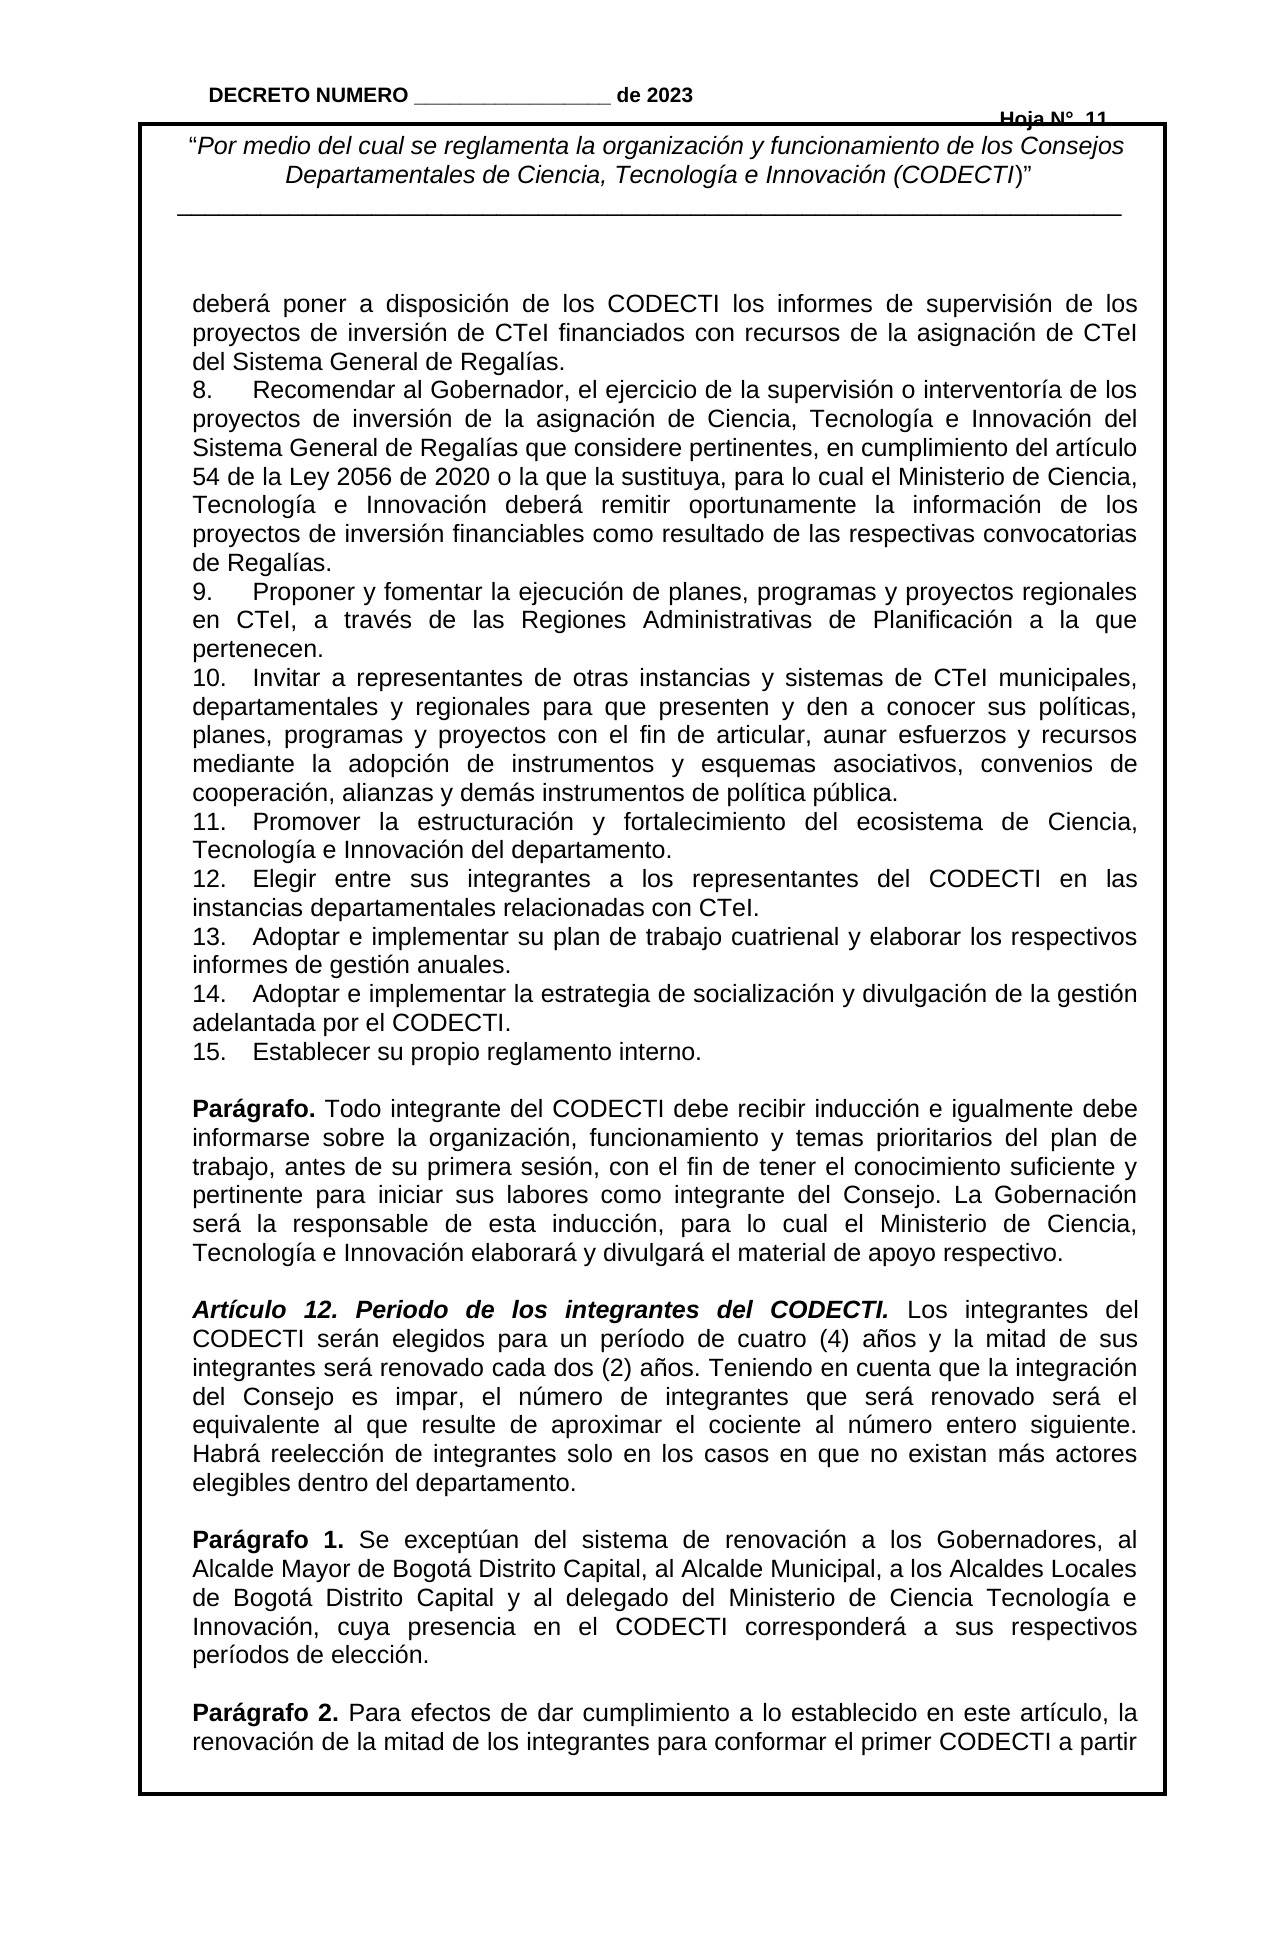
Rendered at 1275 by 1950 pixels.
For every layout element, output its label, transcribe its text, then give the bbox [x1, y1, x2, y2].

text 13. Adoptar e implementar su plan de trabajo cuatrienal y elaborar los respectivos informes de gestión anuales. [192, 922, 1139, 979]
text 12. Elegir entre sus integrantes a los representantes del CODECTI en las instancias departamentales relacionadas con CTeI. [192, 864, 1139, 922]
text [192, 1698, 1139, 1755]
text 8. Recomendar al Gobernador, el ejercicio de la supervisión o interventoría de los proyectos de inversión de la asignación de Ciencia, Tecnología e Innovación del Sistema General de Regalías que considere pertinentes, en cumplimiento del artículo 54 de la Ley 2056 de 2020 o la que la sustituya, para lo cual el Ministerio de Ciencia, Tecnología e Innovación deberá remitir oportunamente la información de los proyectos de inversión financiables como resultado de las respectivas convocatorias de Regalías. [192, 375, 1139, 577]
text 10. Invitar a representantes de otras instancias y sistemas de CTeI municipales, departamentales y regionales para que presenten y den a conocer sus políticas, planes, programas y proyectos con el fin de articular, aunar esfuerzos y recursos mediante la adopción de instrumentos y esquemas asociativos, convenios de cooperación, alianzas y demás instrumentos de política pública. [192, 663, 1139, 807]
text 9. Proponer y fomentar la ejecución de planes, programas y proyectos regionales en CTeI, a través de las Regiones Administrativas de Planificación a la que pertenecen. [192, 577, 1139, 663]
text 14. Adoptar e implementar la estrategia de socialización y divulgación de la gestión adelantada por el CODECTI. [192, 979, 1139, 1037]
text 11. Promover la estructuración y fortalecimiento del ecosistema de Ciencia, Tecnología e Innovación del departamento. [192, 807, 1139, 864]
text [192, 289, 1139, 375]
text Parágrafo 1. Se exceptúan del sistema de renovación a los Gobernadores, al Alcalde Mayor de Bogotá Distrito Capital, al Alcalde Municipal, a los Alcaldes Locales de Bogotá Distrito Capital y al delegado del Ministerio de Ciencia Tecnología e Innovación, cuya presencia en el CODECTI corresponderá a sus respectivos períodos de elección. [192, 1525, 1139, 1669]
text Parágrafo. Todo integrante del CODECTI debe recibir inducción e igualmente debe informarse sobre la organización, funcionamiento y temas prioritarios del plan de trabajo, antes de su primera sesión, con el fin de tener el conocimiento suficiente y pertinente para iniciar sus labores como integrante del Consejo. La Gobernación será la responsable de esta inducción, para lo cual el Ministerio de Ciencia, Tecnología e Innovación elaborará y divulgará el material de apoyo respectivo. [192, 1094, 1139, 1267]
text Artículo 12. Periodo de los integrantes del CODECTI. Los integrantes del CODECTI serán elegidos para un período de cuatro (4) años y la mitad de sus integrantes será renovado cada dos (2) años. Teniendo en cuenta que la integración del Consejo es impar, el número de integrantes que será renovado será el equivalente al que resulte de aproximar el cociente al número entero siguiente. Habrá reelección de integrantes solo en los casos en que no existan más actores elegibles dentro del departamento. [192, 1295, 1139, 1497]
text 15. Establecer su propio reglamento interno. [192, 1037, 1139, 1065]
